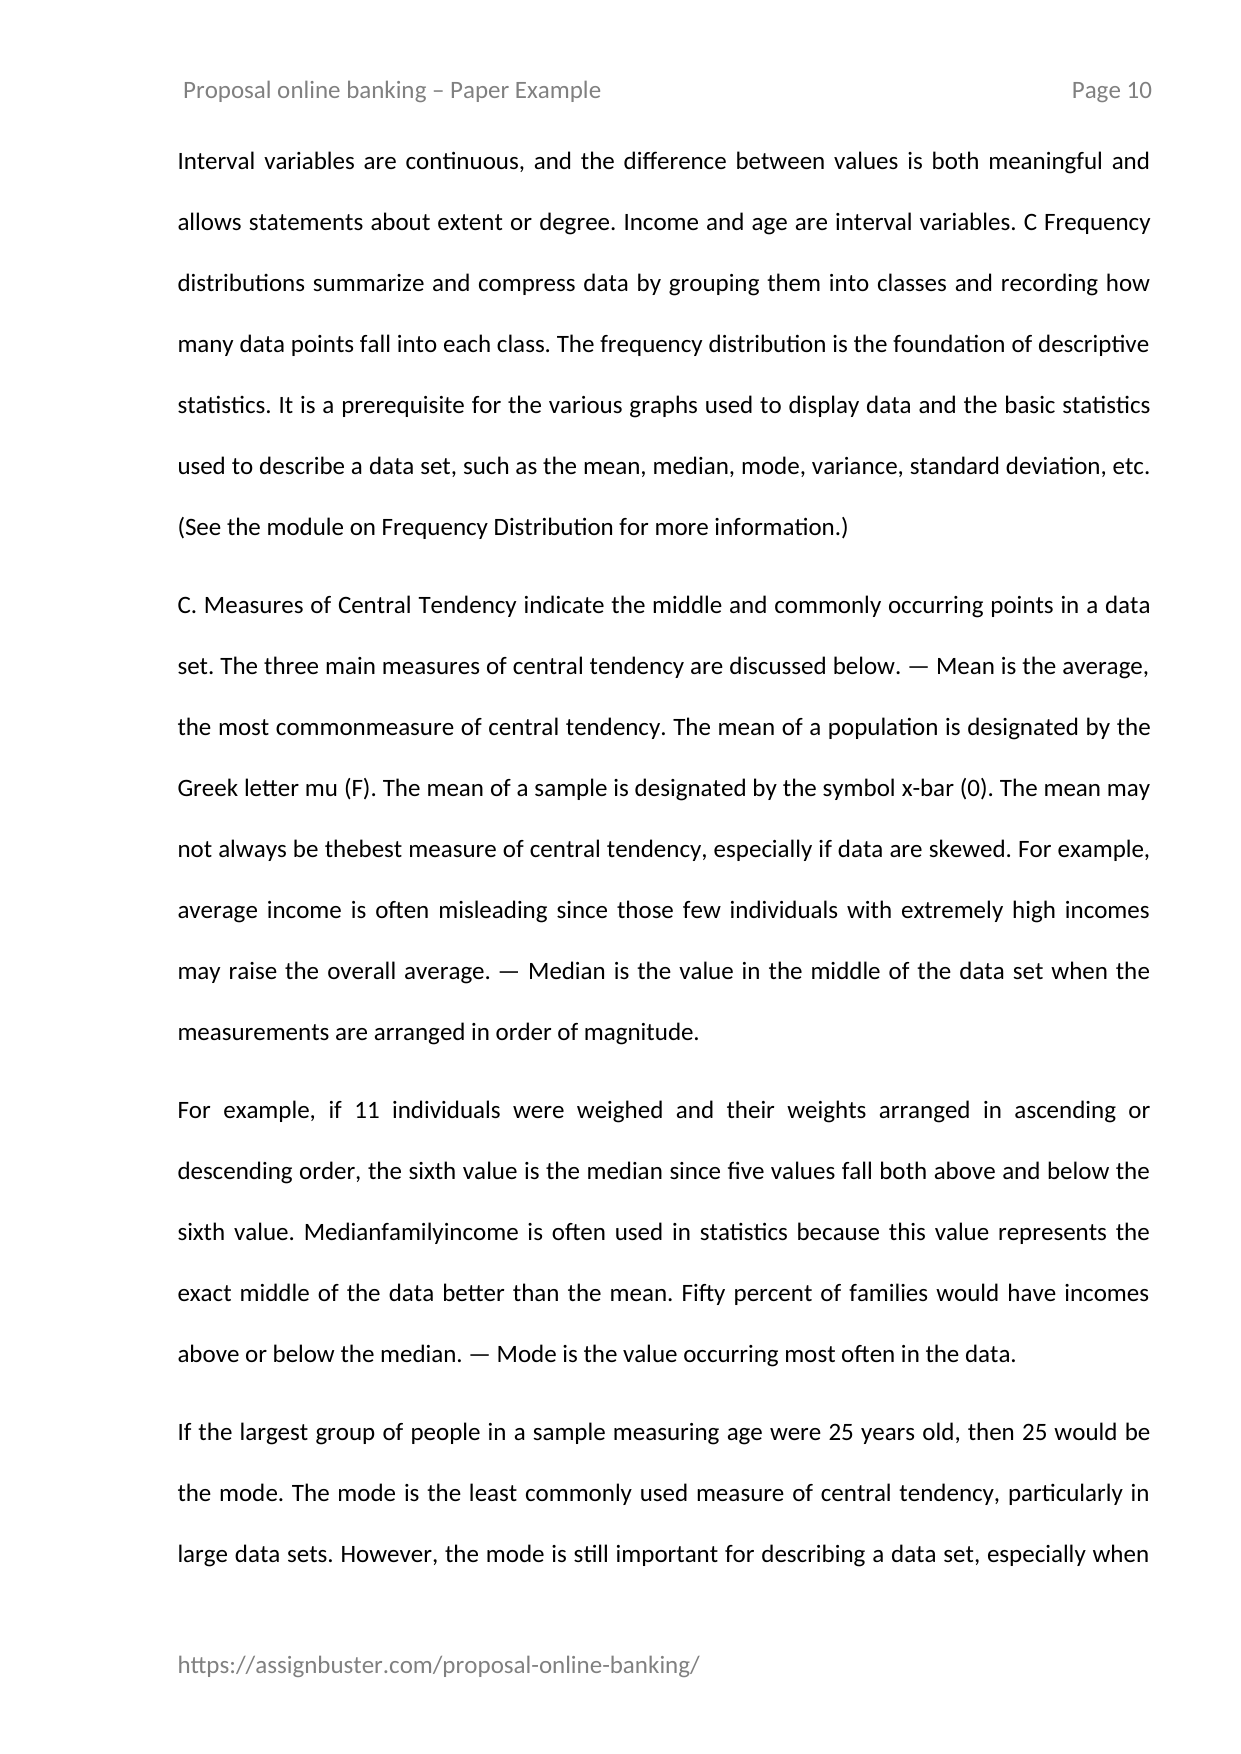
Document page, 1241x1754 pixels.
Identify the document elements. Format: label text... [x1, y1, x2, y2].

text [177, 1416, 1152, 1568]
text For example, if 11 individuals were weighed and their weights arranged in ascending or descending order, the sixth value is the median since five values fall both above and below the sixth value. Medianfamilyincome is often used in statistics because this value represents the exact middle of the data better than the mean. Fifty percent of families would have incomes above or below the median. — Mode is the value occurring most often in the data. [177, 1094, 1152, 1369]
text C. Measures of Central Tendency indicate the middle and commonly occurring points in a data set. The three main measures of central tendency are discussed below. — Mean is the average, the most commonmeasure of central tendency. The mean of a population is designated by the Greek letter mu (F). The mean of a sample is designated by the symbol x-bar (0). The mean may not always be thebest measure of central tendency, especially if data are skewed. For example, average income is often misleading since those few individuals with extremely high incomes may raise the overall average. — Median is the value in the middle of the data set when the measurements are arranged in order of magnitude. [177, 589, 1152, 1047]
text Interval variables are continuous, and the difference between values is both meaningful and allows statements about extent or degree. Income and age are interval variables. C Frequency distributions summarize and compress data by grouping them into classes and recording how many data points fall into each class. The frequency distribution is the foundation of descriptive statistics. It is a prerequisite for the various graphs used to display data and the basic statistics used to describe a data set, such as the mean, median, mode, variance, standard deviation, etc. (See the module on Frequency Distribution for more information.) [177, 145, 1152, 542]
